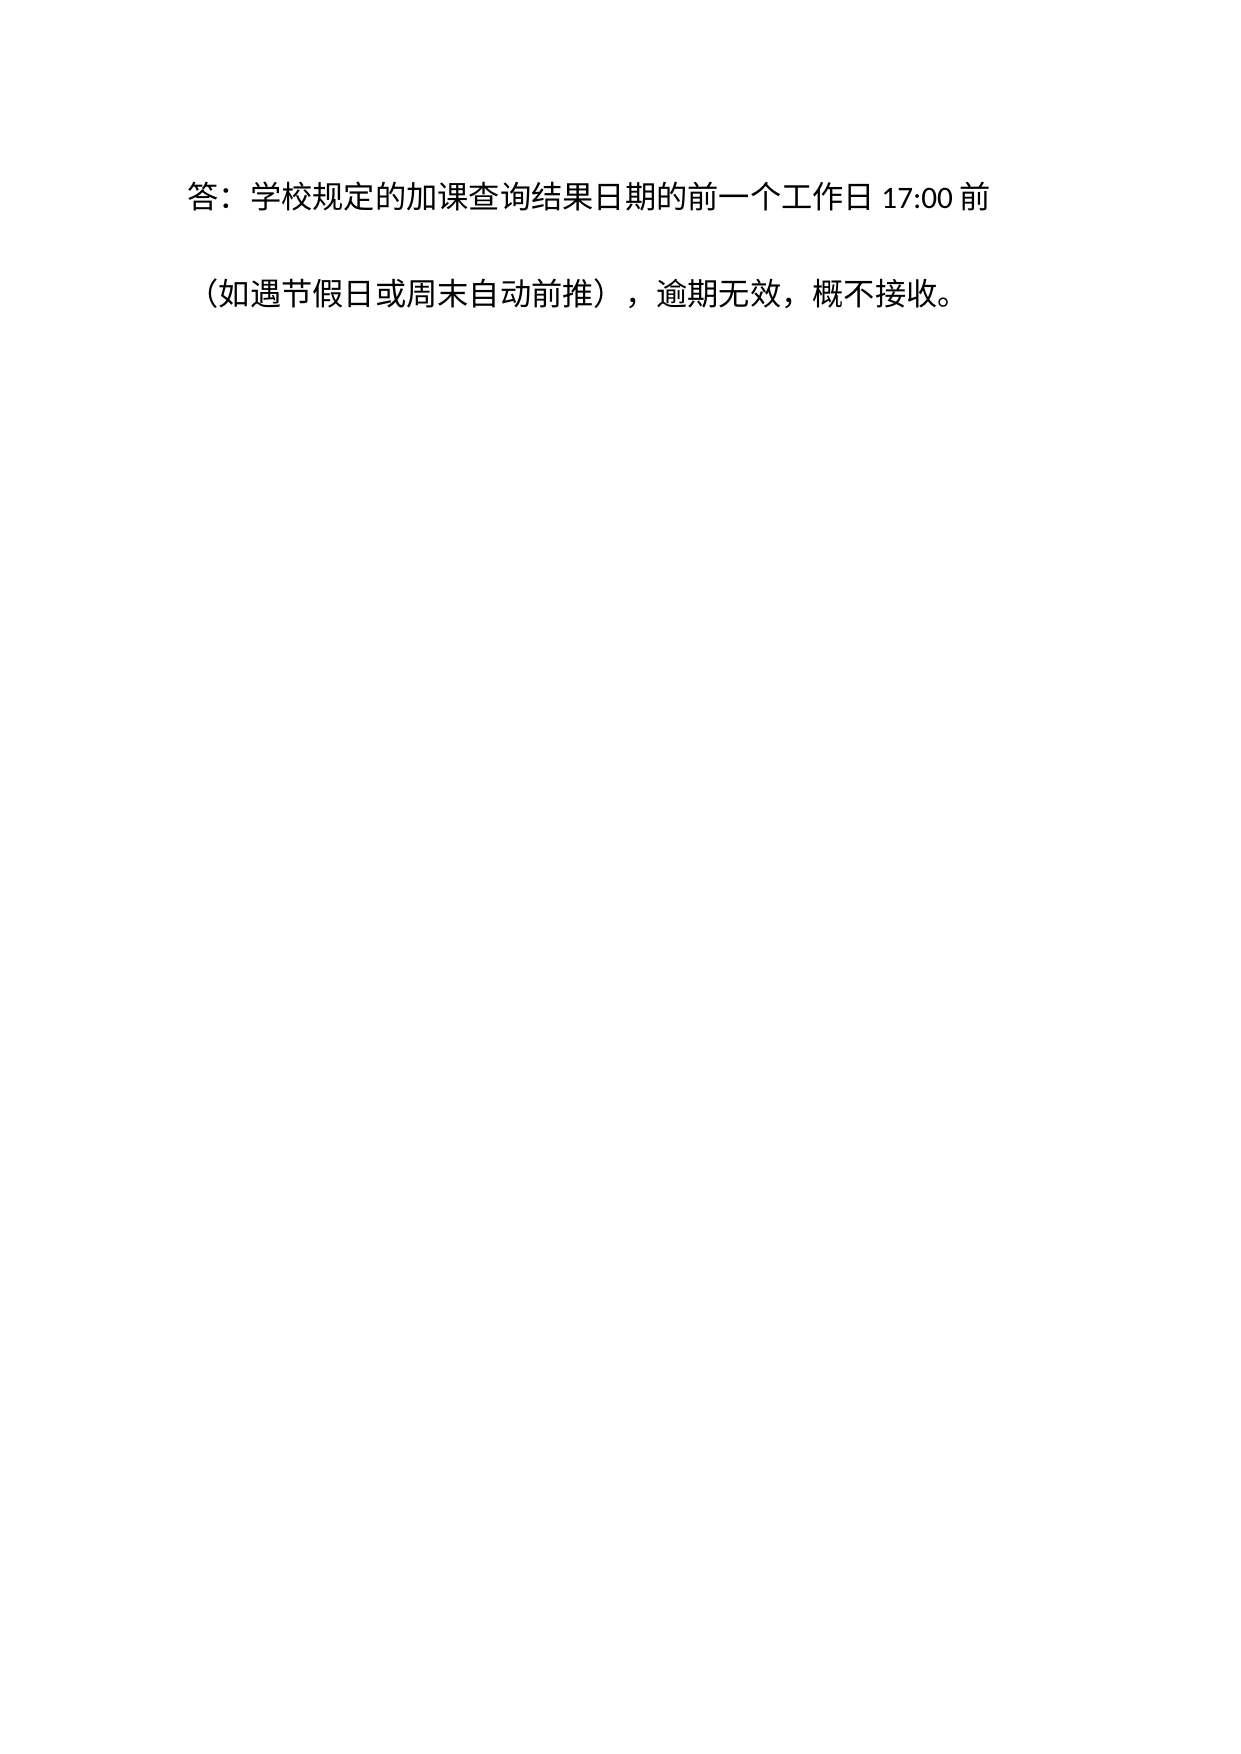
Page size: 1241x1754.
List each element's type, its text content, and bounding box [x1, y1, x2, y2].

text 答：学校规定的加课查询结果日期的前一个工作日17:00前（如遇节假日或周末自动前推），逾期无效，概不接收。 [187, 162, 1053, 324]
